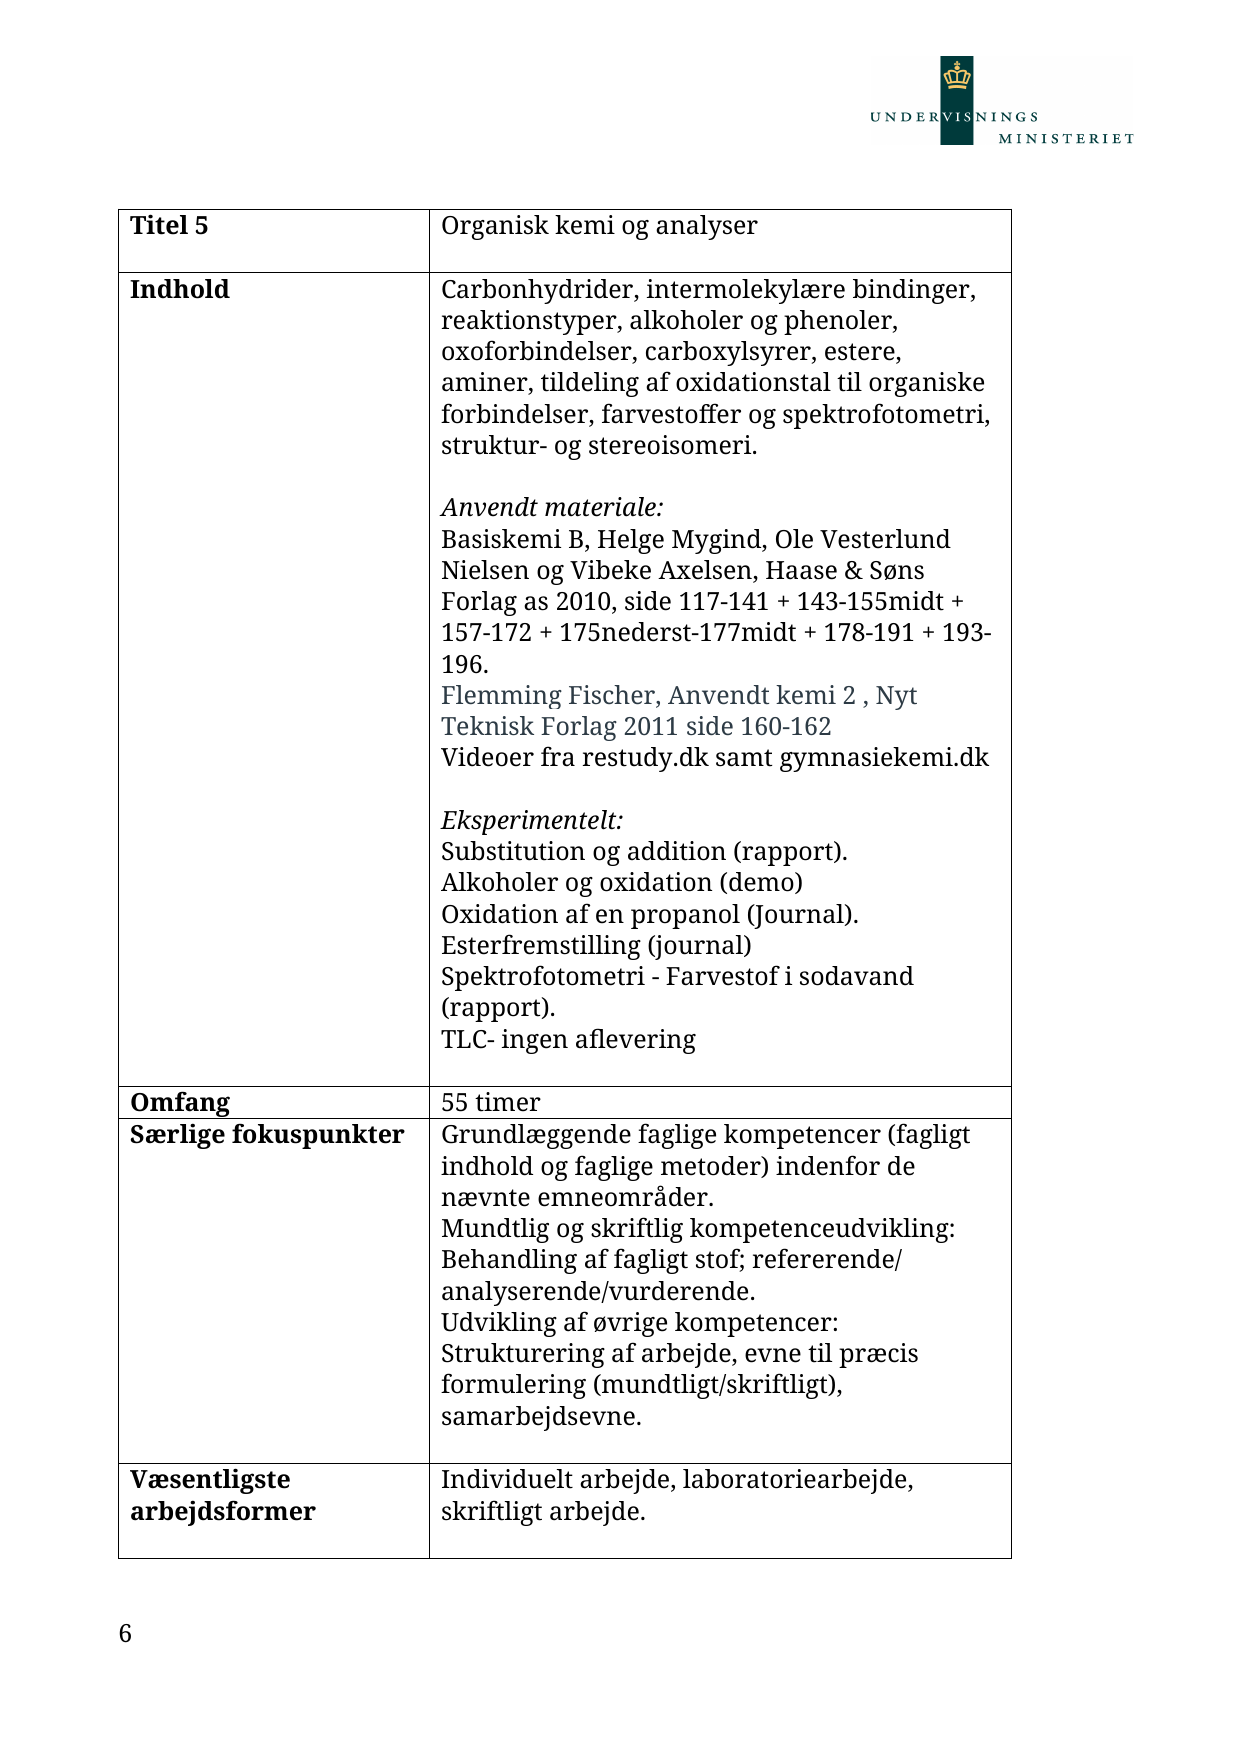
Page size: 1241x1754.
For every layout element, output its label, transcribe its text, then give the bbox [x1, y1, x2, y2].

table_cell Væsentligste arbejdsformer [119, 1464, 429, 1557]
table_cell Grundlæggende faglige kompetencer (fagligt indhold og faglige metoder) indenfor de nævnte emneområder. Mundtlig og skriftlig kompetenceudvikling: Behandling af fagligt stof; refererende/ analyserende/vurderende. Udvikling af øvrige kompetencer: Strukturering af arbejde, evne til præcis formulering (mundtligt/skriftligt), samarbejdsevne. [430, 1119, 1011, 1463]
picture [871, 56, 1134, 145]
table_header Organisk kemi og analyser [430, 210, 1011, 272]
table_cell Individuelt arbejde, laboratoriearbejde, skriftligt arbejde. [430, 1464, 1011, 1557]
table_cell 55 timer [430, 1087, 1011, 1118]
table_cell Særlige fokuspunkter [119, 1119, 429, 1463]
table_header Titel 5 [119, 210, 429, 272]
table_cell Carbonhydrider, intermolekylære bindinger, reaktionstyper, alkoholer og phenoler, oxoforbindelser, carboxylsyrer, estere, aminer, tildeling af oxidationstal til organiske forbindelser, farvestoffer og spektrofotometri, struktur- og stereoisomeri. Anvendt materiale: Basiskemi B, Helge Mygind, Ole Vesterlund Nielsen og Vibeke Axelsen, Haase & Søns Forlag as 2010, side 117-141 + 143-155midt + 157-172 + 175nederst-177midt + 178-191 + 193-196. Flemming Fischer, Anvendt kemi 2 , Nyt Teknisk Forlag 2011 side 160-162 Videoer fra restudy.dk samt gymnasiekemi.dk Eksperimentelt: Substitution og addition (rapport). Alkoholer og oxidation (demo) Oxidation af en propanol (Journal). Esterfremstilling (journal) Spektrofotometri - Farvestof i sodavand (rapport). TLC- ingen aflevering [430, 273, 1011, 1086]
table_cell Indhold [119, 273, 429, 1086]
table_cell Omfang [119, 1087, 429, 1118]
